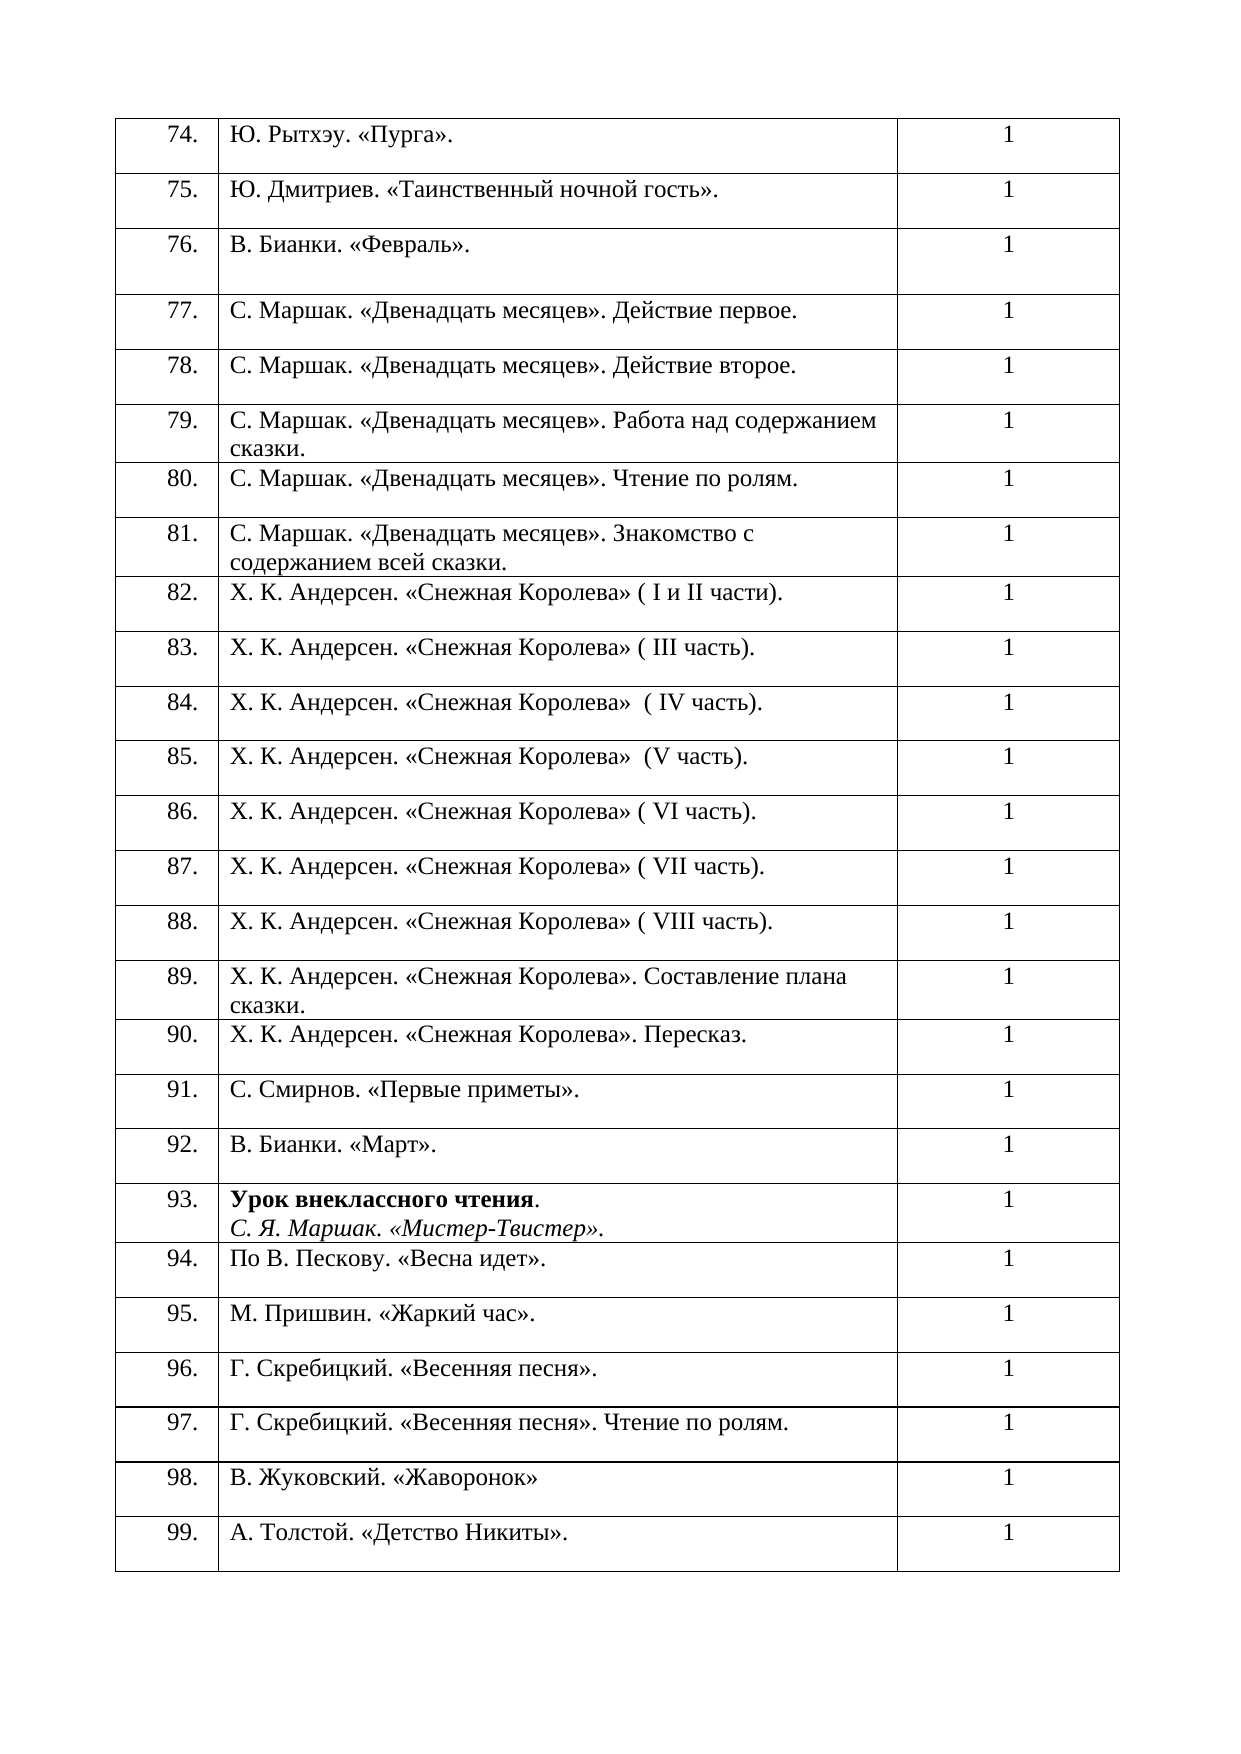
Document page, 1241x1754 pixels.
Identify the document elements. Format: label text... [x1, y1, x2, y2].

table_cell 1 [898, 906, 1119, 960]
table_cell [116, 1408, 218, 1461]
table_cell 1 [898, 1353, 1119, 1406]
table_cell [116, 1184, 218, 1242]
table_cell Х. К. Андерсен. «Снежная Королева» ( VII часть). [219, 851, 897, 905]
table_cell [116, 174, 218, 228]
table_cell 1 [898, 350, 1119, 404]
table_cell 1 [898, 229, 1119, 294]
table_cell 1 [898, 961, 1119, 1018]
table_cell 1 [898, 295, 1119, 349]
table_cell 1 [898, 741, 1119, 795]
table_cell 1 [898, 577, 1119, 631]
table_cell В. Бианки. «Март». [219, 1129, 897, 1183]
table_cell [116, 687, 218, 740]
table_cell Х. К. Андерсен. «Снежная Королева» ( III часть). [219, 632, 897, 686]
table_cell С. Маршак. «Двенадцать месяцев». Действие первое. [219, 295, 897, 349]
table_cell [116, 295, 218, 349]
table_cell Х. К. Андерсен. «Снежная Королева» ( I и II части). [219, 577, 897, 631]
table_cell [116, 1129, 218, 1183]
table_cell [116, 1463, 218, 1516]
table_cell Ю. Рытхэу. «Пурга». [219, 119, 897, 173]
table_cell По В. Пескову. «Весна идет». [219, 1243, 897, 1297]
table_cell Х. К. Андерсен. «Снежная Королева» ( IV часть). [219, 687, 897, 740]
table_cell 1 [898, 174, 1119, 228]
table_cell Г. Скребицкий. «Весенняя песня». [219, 1353, 897, 1406]
table_cell Х. К. Андерсен. «Снежная Королева» (V часть). [219, 741, 897, 795]
table_cell 1 [898, 518, 1119, 576]
table_cell [116, 119, 218, 173]
table_cell [116, 229, 218, 294]
table_cell [116, 350, 218, 404]
table_cell 1 [898, 119, 1119, 173]
table_cell М. Пришвин. «Жаркий час». [219, 1298, 897, 1352]
table_cell [116, 1075, 218, 1128]
table_cell [116, 405, 218, 462]
table_cell 1 [898, 463, 1119, 517]
table_cell С. Маршак. «Двенадцать месяцев». Знакомство с содержанием всей сказки. [219, 518, 897, 576]
table_cell [116, 796, 218, 850]
table_cell [116, 1298, 218, 1352]
table_cell 1 [898, 851, 1119, 905]
table_cell Ю. Дмитриев. «Таинственный ночной гость». [219, 174, 897, 228]
table_cell А. Толстой. «Детство Никиты». [219, 1517, 897, 1571]
table_cell 1 [898, 1408, 1119, 1461]
table_cell 1 [898, 1075, 1119, 1128]
table_cell [116, 1517, 218, 1571]
table_cell Урок внеклассного чтения. С. Я. Маршак. «Мистер-Твистер». [219, 1184, 897, 1242]
table_cell 1 [898, 405, 1119, 462]
table_cell [116, 577, 218, 631]
table_cell 1 [898, 632, 1119, 686]
table_cell Х. К. Андерсен. «Снежная Королева». Составление плана сказки. [219, 961, 897, 1018]
table_cell Х. К. Андерсен. «Снежная Королева» ( VI часть). [219, 796, 897, 850]
table_cell 1 [898, 687, 1119, 740]
table_cell В. Бианки. «Февраль». [219, 229, 897, 294]
table_cell Х. К. Андерсен. «Снежная Королева» ( VIII часть). [219, 906, 897, 960]
table_cell [116, 1020, 218, 1073]
table_cell 1 [898, 1184, 1119, 1242]
table_cell 1 [898, 1517, 1119, 1571]
table_cell С. Маршак. «Двенадцать месяцев». Действие второе. [219, 350, 897, 404]
table_cell [116, 463, 218, 517]
table_cell [116, 906, 218, 960]
table_cell С. Маршак. «Двенадцать месяцев». Работа над содержанием сказки. [219, 405, 897, 462]
table_cell С. Маршак. «Двенадцать месяцев». Чтение по ролям. [219, 463, 897, 517]
table_cell 1 [898, 1298, 1119, 1352]
table_cell Г. Скребицкий. «Весенняя песня». Чтение по ролям. [219, 1408, 897, 1461]
table_cell [116, 518, 218, 576]
table_cell [116, 741, 218, 795]
table_cell [116, 1243, 218, 1297]
table_cell В. Жуковский. «Жаворонок» [219, 1463, 897, 1516]
table_cell 1 [898, 1463, 1119, 1516]
table_cell 1 [898, 796, 1119, 850]
table_cell Х. К. Андерсен. «Снежная Королева». Пересказ. [219, 1020, 897, 1073]
table_cell [116, 632, 218, 686]
table_cell [116, 1353, 218, 1406]
table_cell С. Смирнов. «Первые приметы». [219, 1075, 897, 1128]
table_cell [116, 851, 218, 905]
table_cell 1 [898, 1020, 1119, 1073]
table_cell [116, 961, 218, 1018]
table_cell 1 [898, 1129, 1119, 1183]
table_cell 1 [898, 1243, 1119, 1297]
